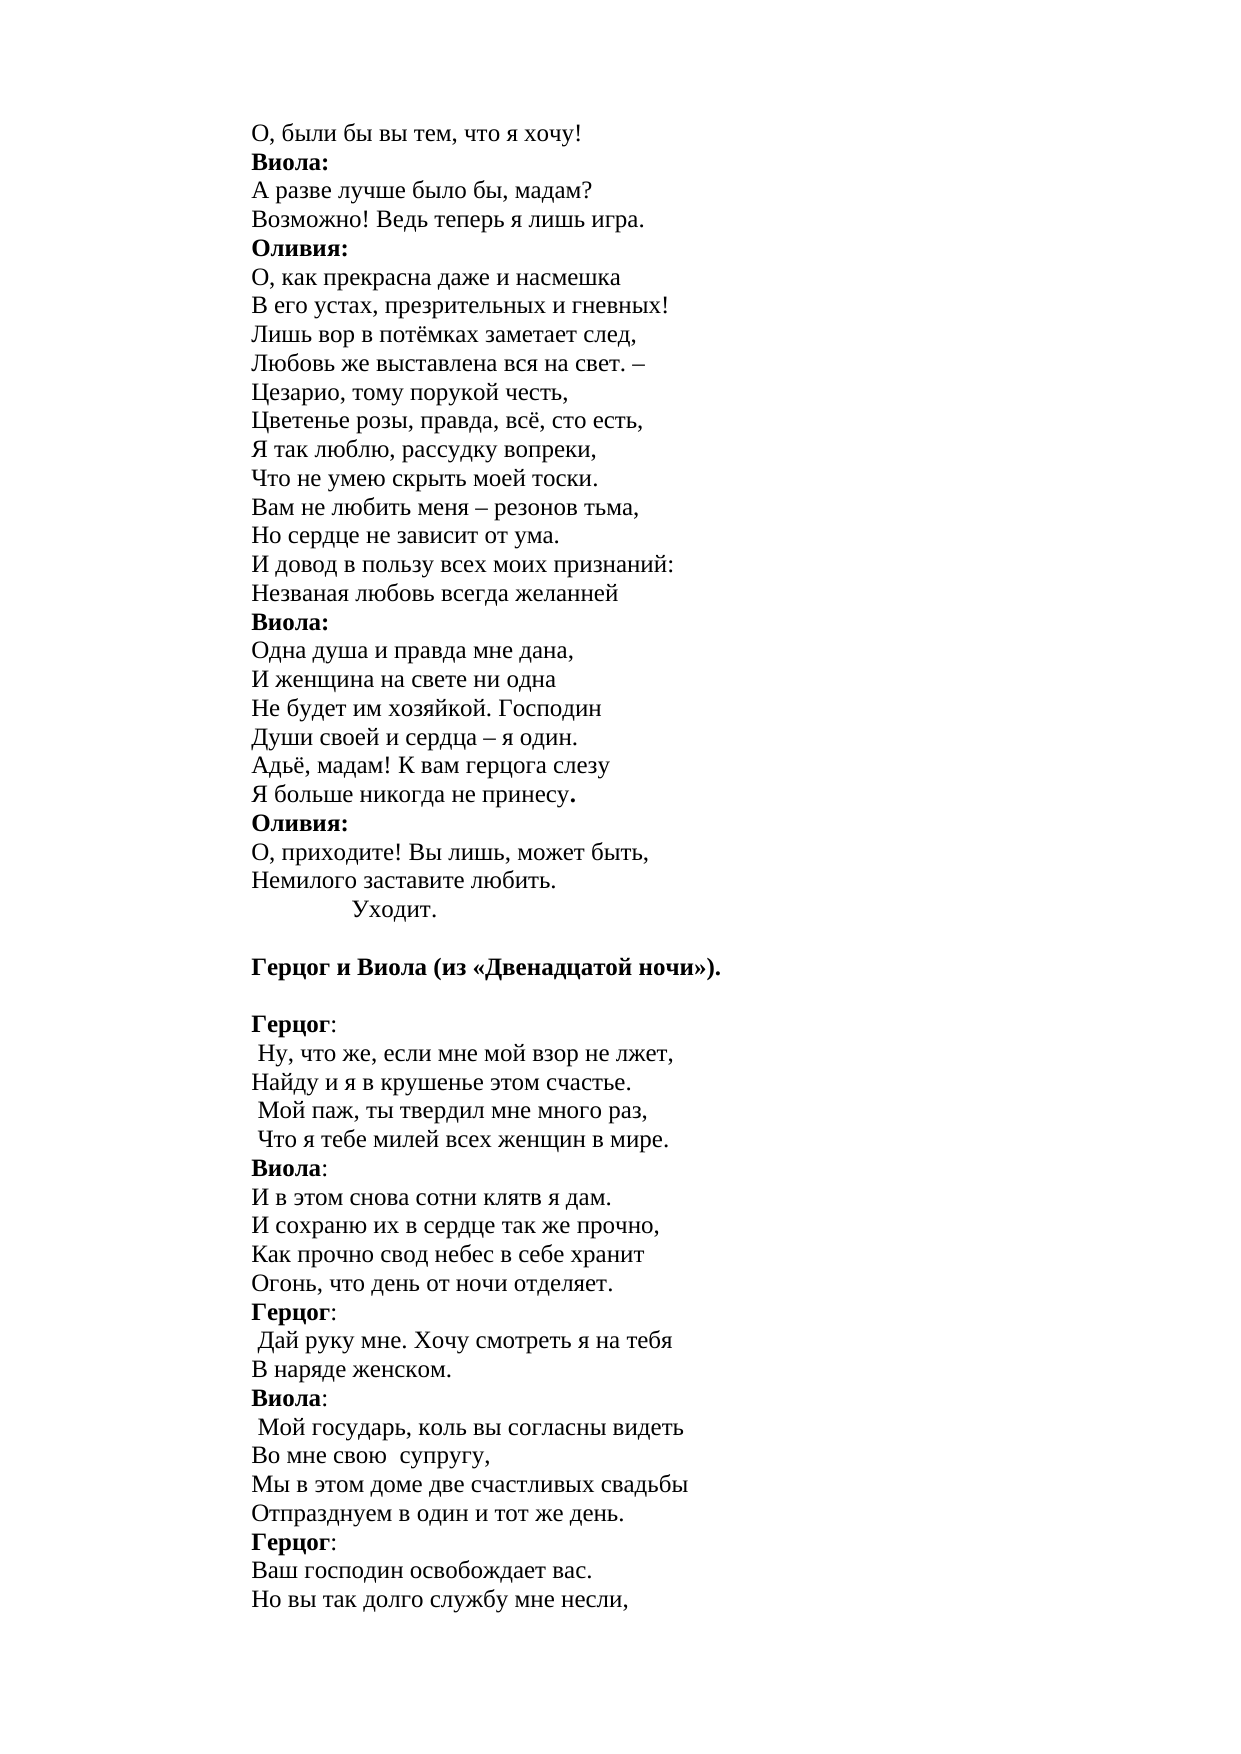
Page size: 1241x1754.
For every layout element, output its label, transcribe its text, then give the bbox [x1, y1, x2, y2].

text Вам не любить меня – резонов тьма, [177, 492, 1152, 521]
text Герцог: [177, 1009, 1152, 1038]
text Герцог: [177, 1527, 1152, 1556]
text О, как прекрасна даже и насмешка [177, 262, 1152, 291]
text Не будет им хозяйкой. Господин [177, 693, 1152, 722]
text Что я тебе милей всех женщин в мире. [177, 1124, 1152, 1153]
text Мы в этом доме две счастливых свадьбы [177, 1469, 1152, 1498]
text Души своей и сердца – я один. [177, 722, 1152, 751]
text Одна душа и правда мне дана, [177, 636, 1152, 664]
text Ваш господин освобождает вас. [177, 1556, 1152, 1584]
text Но вы так долго службу мне несли, [177, 1584, 1152, 1613]
text Огонь, что день от ночи отделяет. [177, 1268, 1152, 1297]
text Что не умею скрыть моей тоски. [177, 463, 1152, 492]
text Незваная любовь всегда желанней [177, 578, 1152, 607]
text Виола: [177, 1383, 1152, 1412]
text Герцог и Виола (из «Двенадцатой ночи»). [177, 952, 1152, 981]
text Немилого заставите любить. [177, 866, 1152, 894]
text Виола: [177, 607, 1152, 636]
text И женщина на свете ни одна [177, 664, 1152, 693]
text И довод в пользу всех моих признаний: [177, 549, 1152, 578]
text Но сердце не зависит от ума. [177, 521, 1152, 549]
text В наряде женском. [177, 1354, 1152, 1383]
text Виола: [177, 147, 1152, 176]
text Мой паж, ты твердил мне много раз, [177, 1096, 1152, 1124]
text Цезарио, тому порукой честь, [177, 377, 1152, 406]
text Во мне свою супругу, [177, 1441, 1152, 1469]
text Оливия: [177, 808, 1152, 837]
text О, приходите! Вы лишь, может быть, [177, 837, 1152, 866]
text Лишь вор в потёмках заметает след, [177, 319, 1152, 348]
text Возможно! Ведь теперь я лишь игра. [177, 204, 1152, 233]
text А разве лучше было бы, мадам? [177, 176, 1152, 204]
text Дай руку мне. Хочу смотреть я на тебя [177, 1326, 1152, 1354]
text Я больше никогда не принесу. [177, 779, 1152, 808]
text Любовь же выставлена вся на свет. – [177, 348, 1152, 377]
text Адьё, мадам! К вам герцога слезу [177, 751, 1152, 779]
text Я так люблю, рассудку вопреки, [177, 434, 1152, 463]
text О, были бы вы тем, что я хочу! [177, 118, 1152, 147]
text Оливия: [177, 233, 1152, 262]
text Отпразднуем в один и тот же день. [177, 1498, 1152, 1527]
text Найду и я в крушенье этом счастье. [177, 1067, 1152, 1096]
text И сохраню их в сердце так же прочно, [177, 1211, 1152, 1239]
text Герцог: [177, 1297, 1152, 1326]
text Цветенье розы, правда, всё, сто есть, [177, 406, 1152, 434]
text Ну, что же, если мне мой взор не лжет, [177, 1038, 1152, 1067]
text Уходит. [177, 894, 1152, 923]
text Мой государь, коль вы согласны видеть [177, 1412, 1152, 1441]
text В его устах, презрительных и гневных! [177, 291, 1152, 319]
text И в этом снова сотни клятв я дам. [177, 1182, 1152, 1211]
text Как прочно свод небес в себе хранит [177, 1239, 1152, 1268]
text Виола: [177, 1153, 1152, 1182]
